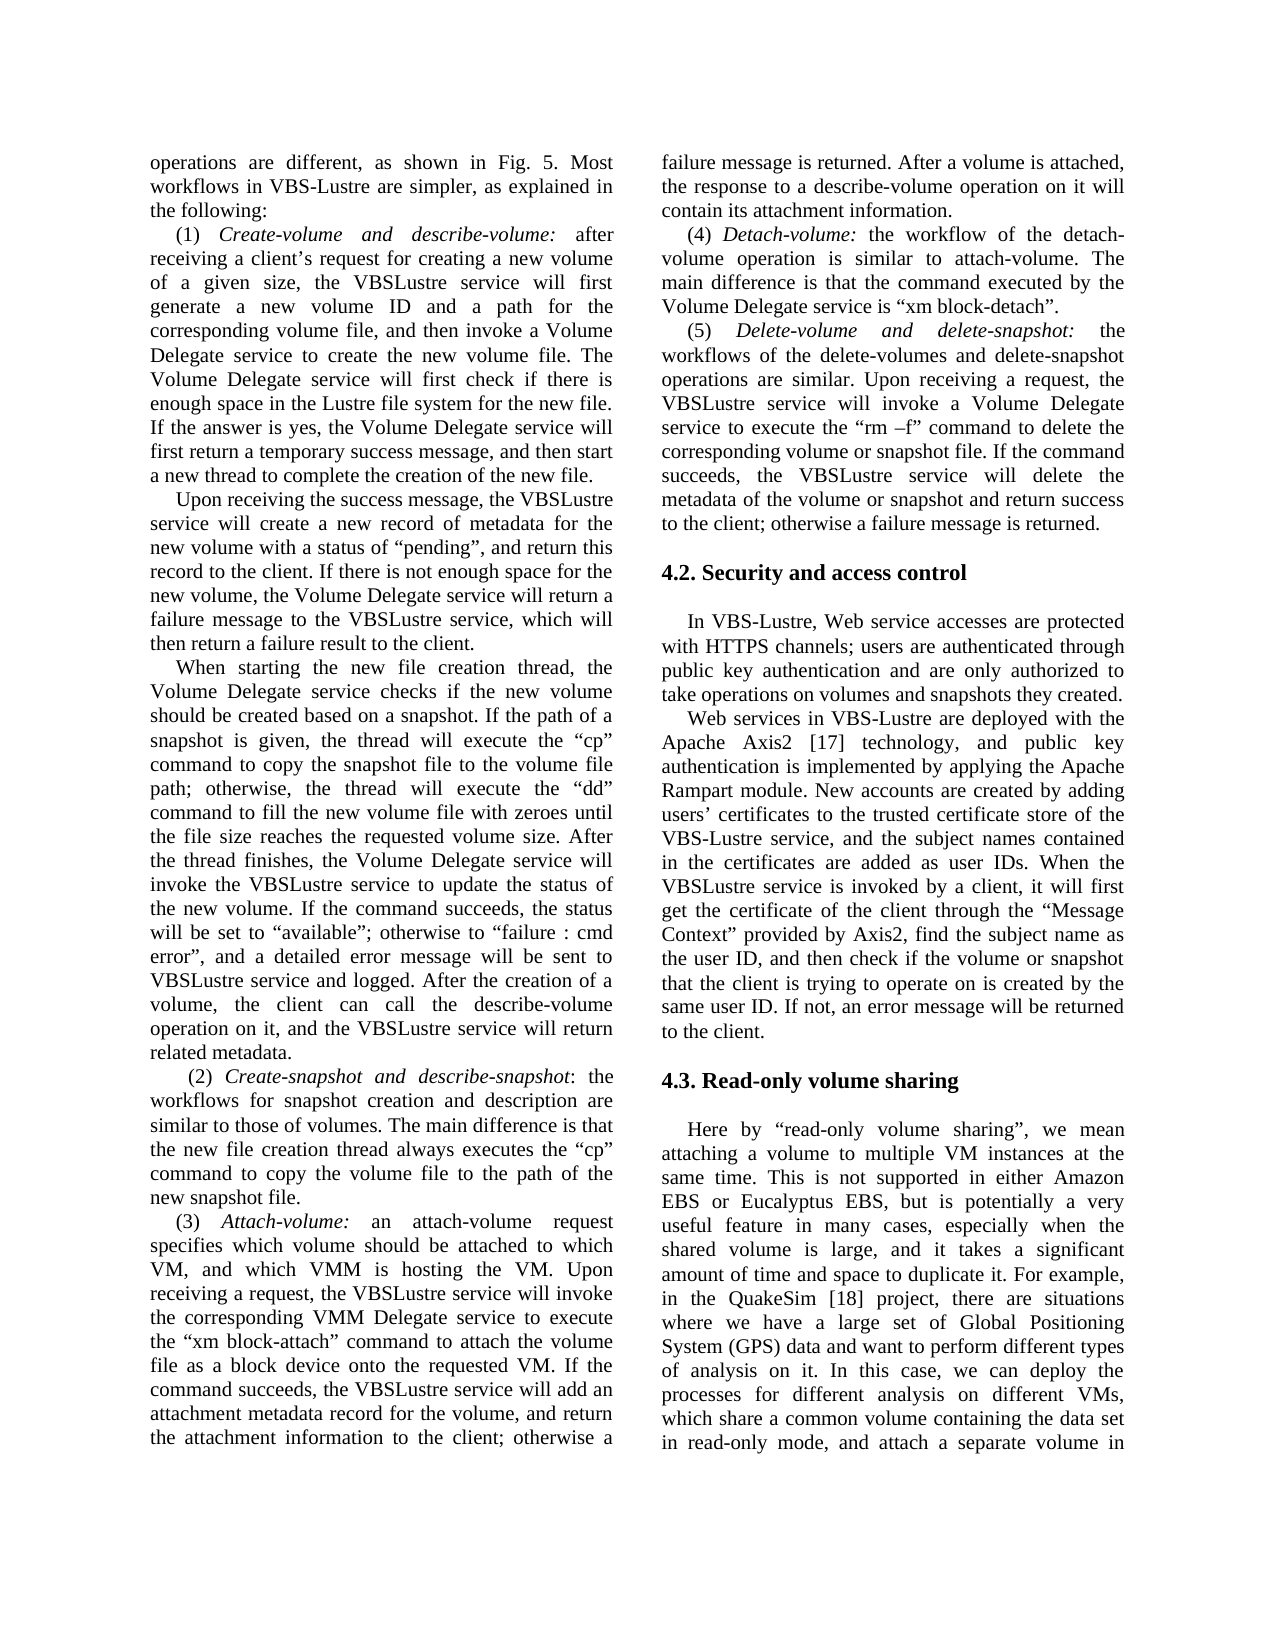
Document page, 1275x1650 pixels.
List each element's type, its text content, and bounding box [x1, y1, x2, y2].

text In VBS-Lustre, Web service accesses are protected with HTTPS channels; users are authenticated through public key authentication and are only authorized to take operations on volumes and snapshots they created. [661, 609, 1125, 706]
text (4) Detach-volume: the workflow of the detach-volume operation is similar to attach-volume. The main difference is that the command executed by the Volume Delegate service is “xm block-detach”. [661, 222, 1125, 318]
text (5) Delete-volume and delete-snapshot: the workflows of the delete-volumes and delete-snapshot operations are similar. Upon receiving a request, the VBSLustre service will invoke a Volume Delegate service to execute the “rm –f” command to delete the corresponding volume or snapshot file. If the command succeeds, the VBSLustre service will delete the metadata of the volume or snapshot and return success to the client; otherwise a failure message is returned. [661, 318, 1125, 535]
text When starting the new file creation thread, the Volume Delegate service checks if the new volume should be created based on a snapshot. If the path of a snapshot is given, the thread will execute the “cp” command to copy the snapshot file to the volume file path; otherwise, the thread will execute the “dd” command to fill the new volume file with zeroes until the file size reaches the requested volume size. After the thread finishes, the Volume Delegate service will invoke the VBSLustre service to update the status of the new volume. If the command succeeds, the status will be set to “available”; otherwise to “failure : cmd error”, and a detailed error message will be sent to VBSLustre service and logged. After the creation of a volume, the client can call the describe-volume operation on it, and the VBSLustre service will return related metadata. [150, 655, 613, 1064]
subtitle 4.2. Security and access control [661, 559, 1125, 585]
subtitle 4.3. Read-only volume sharing [661, 1067, 1125, 1093]
text (1) Create-volume and describe-volume: after receiving a client’s request for creating a new volume of a given size, the VBSLustre service will first generate a new volume ID and a path for the corresponding volume file, and then invoke a Volume Delegate service to create the new volume file. The Volume Delegate service will first check if there is enough space in the Lustre file system for the new file. If the answer is yes, the Volume Delegate service will first return a temporary success message, and then start a new thread to complete the creation of the new file. [150, 222, 613, 487]
text (3) Attach-volume: an attach-volume request specifies which volume should be attached to which VM, and which VMM is hosting the VM. Upon receiving a request, the VBSLustre service will invoke the corresponding VMM Delegate service to execute the “xm block-attach” command to attach the volume file as a block device onto the requested VM. If the command succeeds, the VBSLustre service will add an attachment metadata record for the volume, and return the attachment information to the client; otherwise a failure message is returned. After a volume is attached, the response to a describe-volume operation on it will contain its attachment information. [150, 1209, 613, 1449]
text (2) Create-snapshot and describe-snapshot: the workflows for snapshot creation and description are similar to those of volumes. The main difference is that the new file creation thread always executes the “cp” command to copy the volume file to the path of the new snapshot file. [150, 1064, 613, 1209]
text Web services in VBS-Lustre are deployed with the Apache Axis2 [17] technology, and public key authentication is implemented by applying the Apache Rampart module. New accounts are created by adding users’ certificates to the trusted certificate store of the VBS-Lustre service, and the subject names contained in the certificates are added as user IDs. When the VBSLustre service is invoked by a client, it will first get the certificate of the client through the “Message Context” provided by Axis2, find the subject name as the user ID, and then check if the volume or snapshot that the client is trying to operate on is created by the same user ID. If not, an error message will be returned to the client. [661, 706, 1125, 1043]
text Upon receiving the success message, the VBSLustre service will create a new record of metadata for the new volume with a status of “pending”, and return this record to the client. If there is not enough space for the new volume, the Volume Delegate service will return a failure message to the VBSLustre service, which will then return a failure result to the client. [150, 487, 613, 655]
